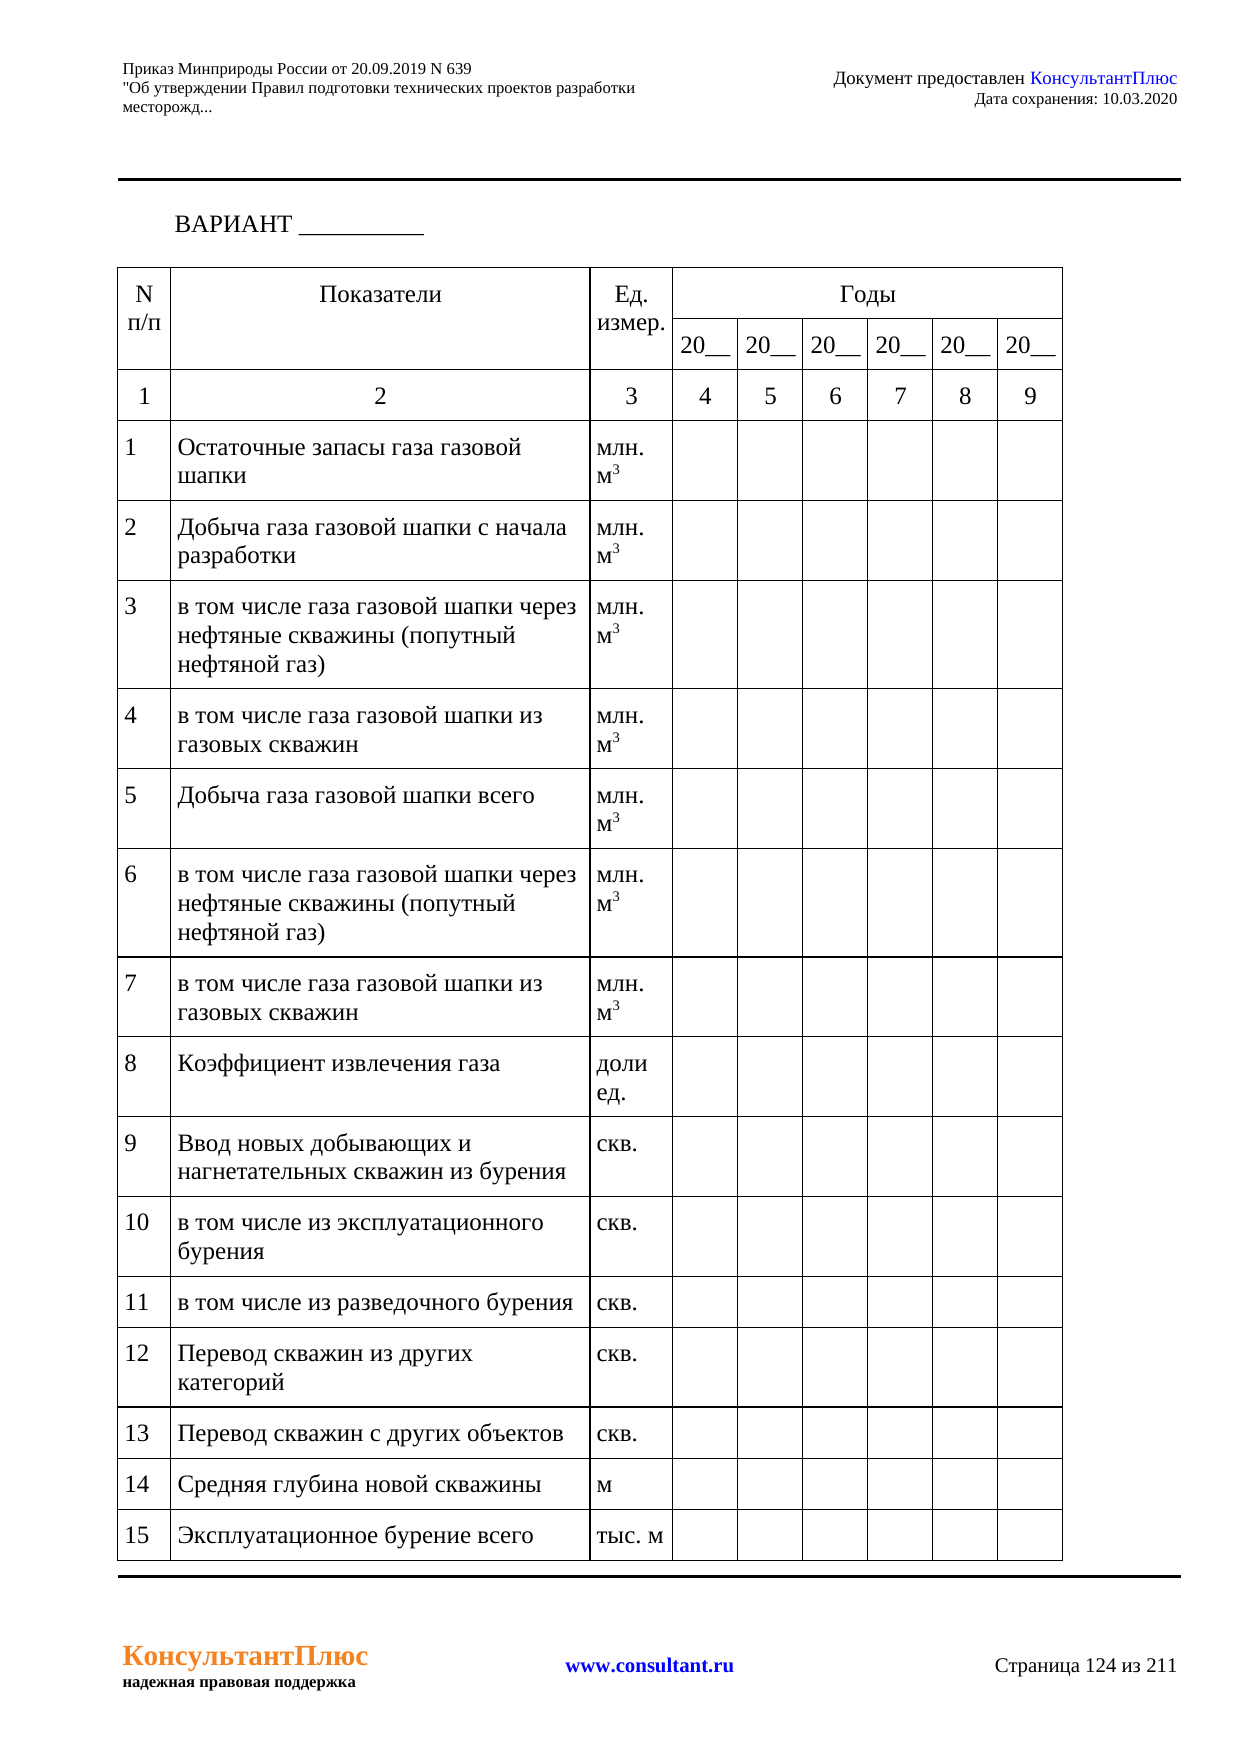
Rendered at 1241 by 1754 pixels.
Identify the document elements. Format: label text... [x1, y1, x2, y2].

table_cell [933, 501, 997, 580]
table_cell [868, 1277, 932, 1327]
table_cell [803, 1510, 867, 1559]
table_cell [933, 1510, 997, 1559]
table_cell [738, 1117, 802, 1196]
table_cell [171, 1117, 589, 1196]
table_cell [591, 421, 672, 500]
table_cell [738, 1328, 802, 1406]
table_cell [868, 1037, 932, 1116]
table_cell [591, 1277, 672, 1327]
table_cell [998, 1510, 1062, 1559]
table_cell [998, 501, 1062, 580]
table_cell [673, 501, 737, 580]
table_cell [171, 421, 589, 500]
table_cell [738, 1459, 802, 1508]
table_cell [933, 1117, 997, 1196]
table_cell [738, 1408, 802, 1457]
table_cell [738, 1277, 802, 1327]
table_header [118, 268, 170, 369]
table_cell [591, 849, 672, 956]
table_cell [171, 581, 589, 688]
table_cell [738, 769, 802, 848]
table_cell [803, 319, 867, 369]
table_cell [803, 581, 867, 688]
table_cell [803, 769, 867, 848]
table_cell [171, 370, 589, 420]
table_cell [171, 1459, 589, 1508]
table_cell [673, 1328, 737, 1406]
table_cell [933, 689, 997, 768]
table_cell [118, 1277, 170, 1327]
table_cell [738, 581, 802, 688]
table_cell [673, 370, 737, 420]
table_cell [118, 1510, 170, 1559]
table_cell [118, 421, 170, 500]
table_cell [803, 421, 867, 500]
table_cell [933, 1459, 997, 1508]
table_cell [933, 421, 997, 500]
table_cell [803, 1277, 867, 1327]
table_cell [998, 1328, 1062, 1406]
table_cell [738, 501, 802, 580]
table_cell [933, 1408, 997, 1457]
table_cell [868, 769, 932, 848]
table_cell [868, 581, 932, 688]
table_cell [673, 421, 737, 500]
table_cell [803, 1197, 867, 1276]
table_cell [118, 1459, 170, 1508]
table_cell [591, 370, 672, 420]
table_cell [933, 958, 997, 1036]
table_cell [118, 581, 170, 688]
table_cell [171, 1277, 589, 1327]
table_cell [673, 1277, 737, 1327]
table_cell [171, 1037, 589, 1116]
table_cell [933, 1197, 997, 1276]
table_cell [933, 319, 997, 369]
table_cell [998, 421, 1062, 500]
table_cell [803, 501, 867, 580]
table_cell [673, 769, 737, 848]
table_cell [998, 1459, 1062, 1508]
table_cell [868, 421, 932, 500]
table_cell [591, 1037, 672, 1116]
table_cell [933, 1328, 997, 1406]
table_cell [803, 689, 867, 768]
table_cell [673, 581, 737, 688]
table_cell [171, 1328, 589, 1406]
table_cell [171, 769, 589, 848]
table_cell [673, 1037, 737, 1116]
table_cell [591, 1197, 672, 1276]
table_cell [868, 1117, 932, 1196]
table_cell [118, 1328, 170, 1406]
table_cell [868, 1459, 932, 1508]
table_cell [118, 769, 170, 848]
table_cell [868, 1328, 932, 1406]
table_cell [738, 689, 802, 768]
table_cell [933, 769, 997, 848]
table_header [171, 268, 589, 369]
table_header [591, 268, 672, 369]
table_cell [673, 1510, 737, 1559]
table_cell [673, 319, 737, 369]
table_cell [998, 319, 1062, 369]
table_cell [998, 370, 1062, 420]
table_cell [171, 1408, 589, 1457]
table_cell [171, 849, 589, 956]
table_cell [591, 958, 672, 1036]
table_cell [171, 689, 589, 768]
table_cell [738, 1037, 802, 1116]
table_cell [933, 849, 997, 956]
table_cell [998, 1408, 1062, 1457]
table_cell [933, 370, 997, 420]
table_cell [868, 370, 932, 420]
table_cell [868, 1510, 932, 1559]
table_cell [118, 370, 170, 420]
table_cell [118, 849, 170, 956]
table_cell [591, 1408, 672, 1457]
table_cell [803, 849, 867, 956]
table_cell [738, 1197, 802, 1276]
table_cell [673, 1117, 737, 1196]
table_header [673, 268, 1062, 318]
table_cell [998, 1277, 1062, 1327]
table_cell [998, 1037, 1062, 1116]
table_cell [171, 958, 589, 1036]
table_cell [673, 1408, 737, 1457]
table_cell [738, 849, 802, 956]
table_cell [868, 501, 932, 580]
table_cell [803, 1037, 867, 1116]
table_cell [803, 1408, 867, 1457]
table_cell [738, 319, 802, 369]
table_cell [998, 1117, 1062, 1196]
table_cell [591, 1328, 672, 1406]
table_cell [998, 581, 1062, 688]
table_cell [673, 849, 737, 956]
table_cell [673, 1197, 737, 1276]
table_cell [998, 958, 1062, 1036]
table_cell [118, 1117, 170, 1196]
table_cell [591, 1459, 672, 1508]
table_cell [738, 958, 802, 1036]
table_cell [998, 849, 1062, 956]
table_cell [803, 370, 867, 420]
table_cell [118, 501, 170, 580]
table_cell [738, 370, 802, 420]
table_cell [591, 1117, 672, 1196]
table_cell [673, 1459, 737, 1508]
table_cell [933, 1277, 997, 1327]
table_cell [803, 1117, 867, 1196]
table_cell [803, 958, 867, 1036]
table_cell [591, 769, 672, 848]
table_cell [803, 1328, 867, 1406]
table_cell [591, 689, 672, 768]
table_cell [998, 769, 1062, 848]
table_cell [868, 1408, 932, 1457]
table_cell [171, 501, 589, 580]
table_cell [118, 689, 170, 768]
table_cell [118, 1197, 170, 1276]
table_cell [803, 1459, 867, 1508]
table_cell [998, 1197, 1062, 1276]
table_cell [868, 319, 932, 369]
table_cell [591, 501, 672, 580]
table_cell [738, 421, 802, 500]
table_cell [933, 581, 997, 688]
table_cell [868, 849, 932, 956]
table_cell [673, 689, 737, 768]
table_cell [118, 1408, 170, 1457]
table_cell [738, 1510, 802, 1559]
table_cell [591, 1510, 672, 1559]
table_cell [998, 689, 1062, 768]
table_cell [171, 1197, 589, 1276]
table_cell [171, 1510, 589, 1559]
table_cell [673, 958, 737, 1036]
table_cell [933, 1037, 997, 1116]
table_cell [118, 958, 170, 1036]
text ВАРИАНТ __________ [118, 209, 1181, 238]
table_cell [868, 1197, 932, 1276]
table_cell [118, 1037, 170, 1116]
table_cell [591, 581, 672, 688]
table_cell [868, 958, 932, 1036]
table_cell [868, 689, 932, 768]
